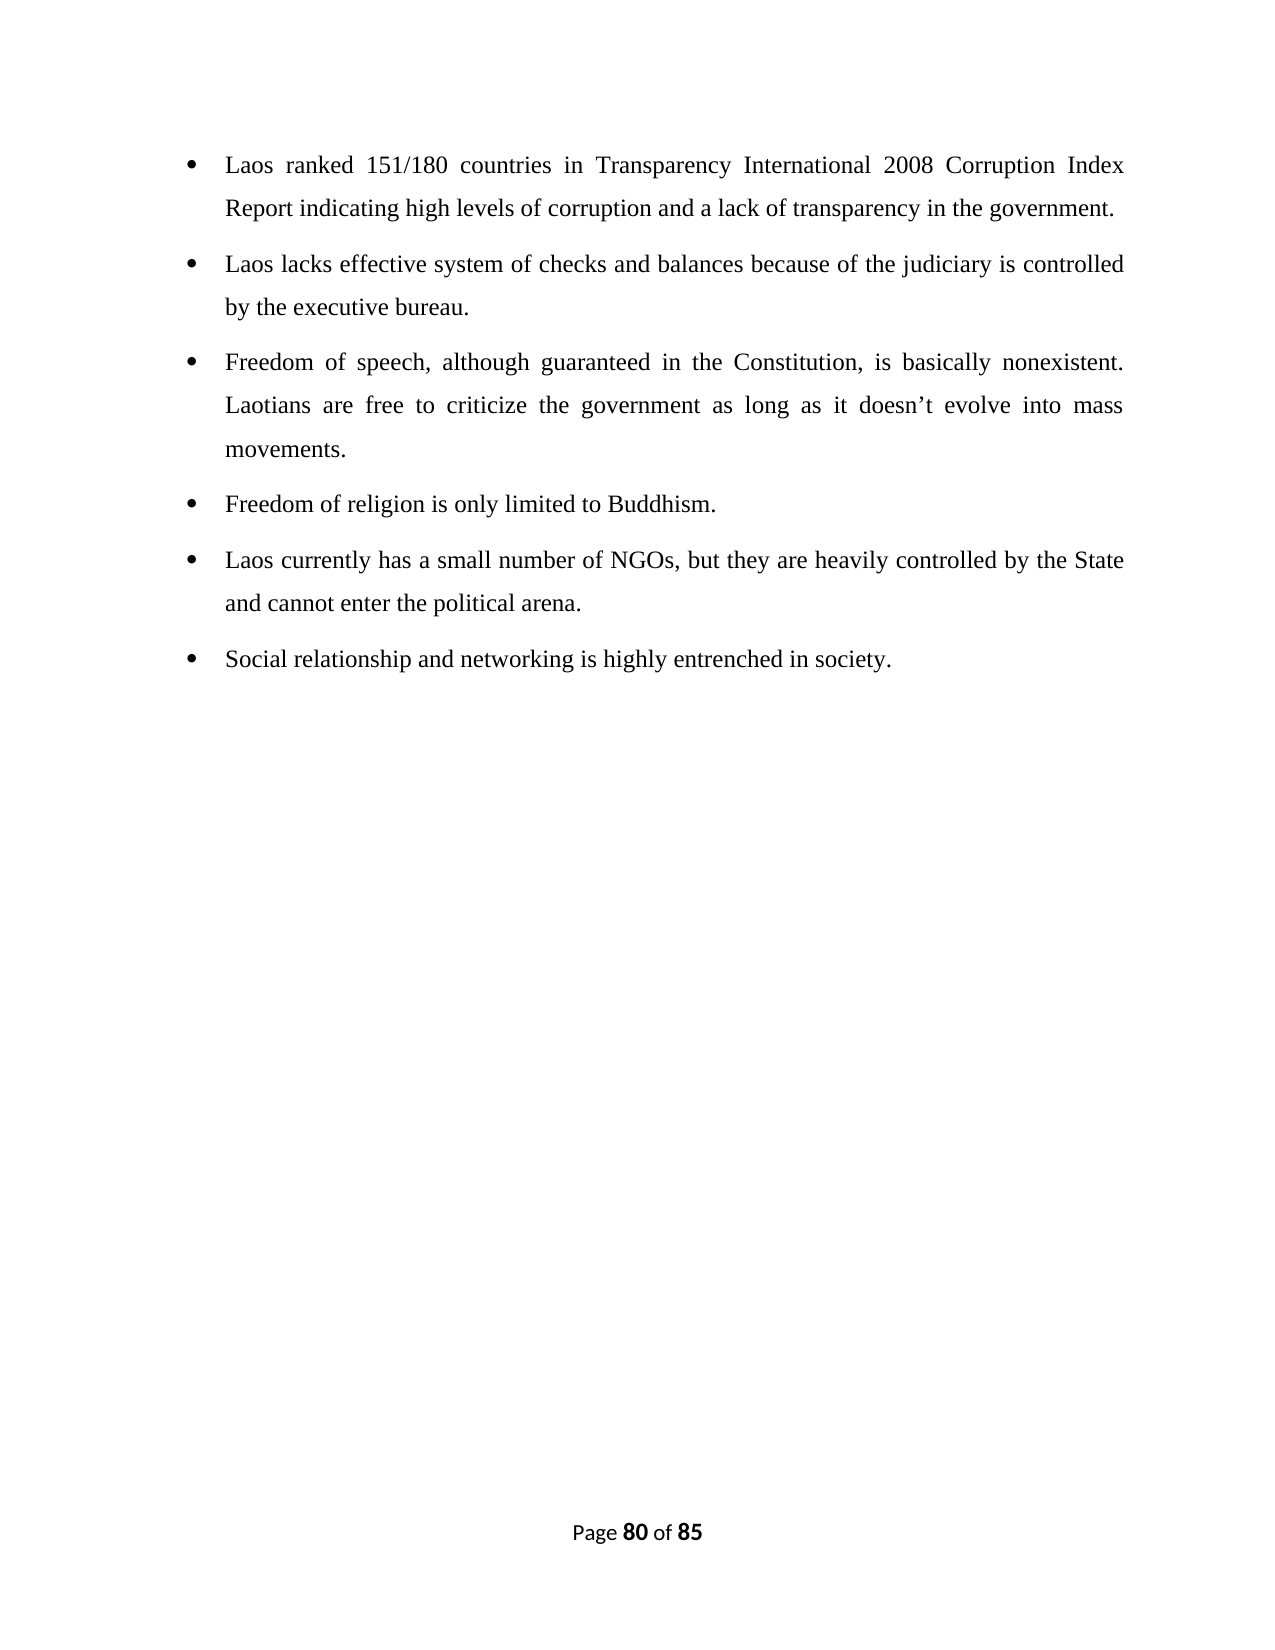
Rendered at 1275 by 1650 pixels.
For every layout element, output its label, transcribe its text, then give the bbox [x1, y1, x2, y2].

list Laos currently has a small number of NGOs, but they are heavily controlled by the State and cannot enter the political arena. [187, 545, 1125, 617]
list Freedom of religion is only limited to Buddhism. [187, 489, 1125, 518]
list Social relationship and networking is highly entrenched in society. [187, 644, 1125, 672]
list Freedom of speech, although guaranteed in the Constitution, is basically nonexistent. Laotians are free to criticize the government as long as it doesn’t evolve into mass movements. [187, 347, 1125, 462]
list Laos lacks effective system of checks and balances because of the judiciary is controlled by the executive bureau. [187, 249, 1125, 321]
list Laos ranked 151/180 countries in Transparency International 2008 Corruption Index Report indicating high levels of corruption and a lack of transparency in the government. [187, 150, 1125, 222]
